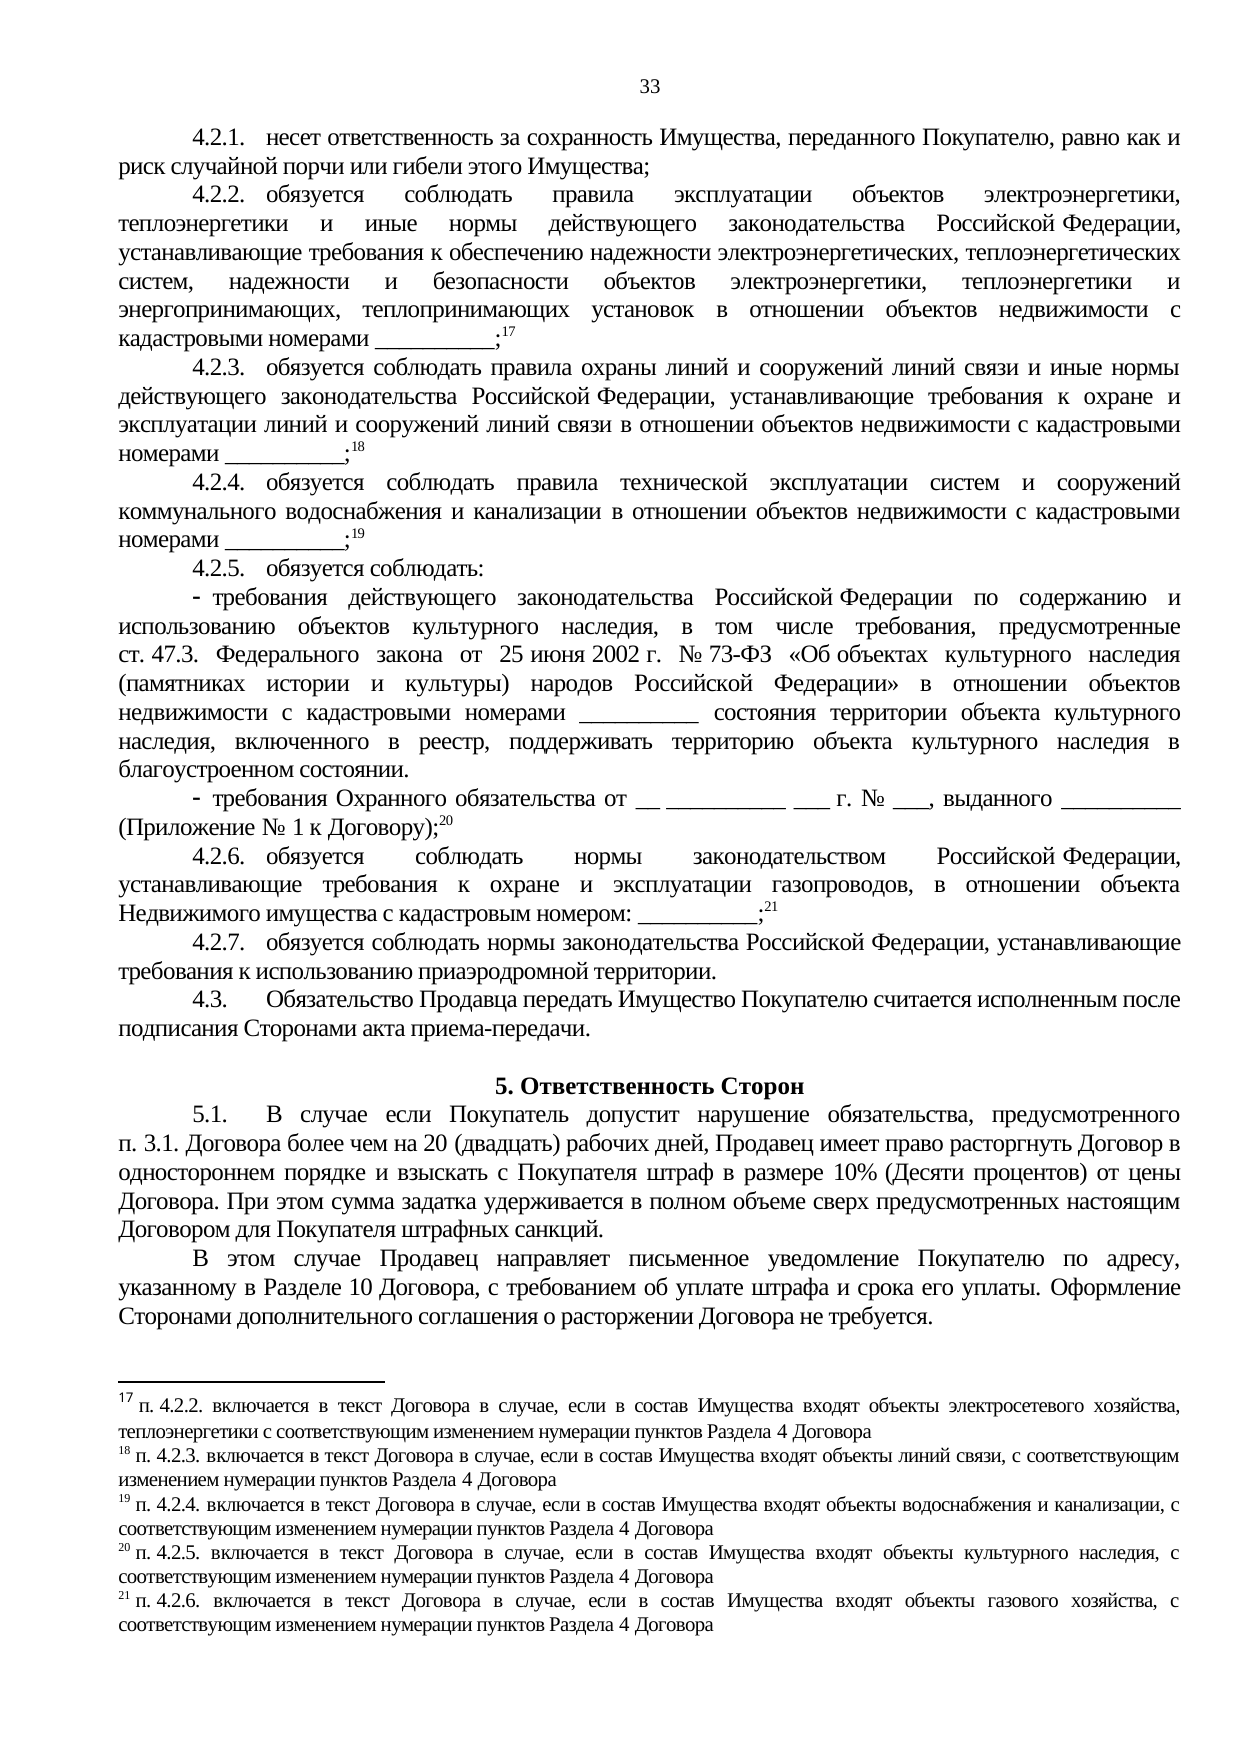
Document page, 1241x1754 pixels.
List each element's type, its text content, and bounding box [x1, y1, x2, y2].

list Обязательство Продавца передать Имущество Покупателю считается исполненным после подписания Сторонами акта приема-передачи. [118, 984, 1181, 1042]
list обязуется соблюдать правила охраны линий и сооружений линий связи и иные нормы действующего законодательства Российской Федерации, устанавливающие требования к охране и эксплуатации линий и сооружений линий связи в отношении объектов недвижимости с кадастровыми номерами __________; [118, 352, 1181, 467]
list Ответственность Сторон [118, 1071, 1181, 1099]
list обязуется соблюдать: [118, 553, 1181, 582]
list обязуется соблюдать правила эксплуатации объектов электроэнергетики, теплоэнергетики и иные нормы действующего законодательства Российской Федерации, устанавливающие требования к обеспечению надежности электроэнергетических, теплоэнергетических систем, надежности и безопасности объектов электроэнергетики, теплоэнергетики и энергопринимающих, теплопринимающих установок в отношении объектов недвижимости с кадастровыми номерами __________; [118, 179, 1181, 352]
list обязуется соблюдать правила технической эксплуатации систем и сооружений коммунального водоснабжения и канализации в отношении объектов недвижимости с кадастровыми номерами __________; [118, 467, 1181, 553]
list обязуется соблюдать нормы законодательством Российской Федерации, устанавливающие требования к охране и эксплуатации газопроводов, в отношении объекта Недвижимого имущества с кадастровым номером: __________; [118, 841, 1181, 927]
list требования действующего законодательства Российской Федерации по содержанию и использованию объектов культурного наследия, в том числе требования, предусмотренные ст. 47.3. Федерального закона от 25 июня 2002 г. № 73-ФЗ «Об объектах культурного наследия (памятниках истории и культуры) народов Российской Федерации» в отношении объектов недвижимости с кадастровыми номерами __________ состояния территории объекта культурного наследия, включенного в реестр, поддерживать территорию объекта культурного наследия в благоустроенном состоянии. [118, 582, 1181, 783]
text В этом случае Продавец направляет письменное уведомление Покупателю по адресу, указанному в Разделе 10 Договора, с требованием об уплате штрафа и срока его уплаты. Оформление Сторонами дополнительного соглашения о расторжении Договора не требуется. [118, 1243, 1181, 1329]
list обязуется соблюдать нормы законодательства Российской Федерации, устанавливающие требования к использованию приаэродромной территории. [118, 927, 1181, 984]
list В случае если Покупатель допустит нарушение обязательства, предусмотренного п. 3.1. Договора более чем на 20 (двадцать) рабочих дней, Продавец имеет право расторгнуть Договор в одностороннем порядке и взыскать с Покупателя штраф в размере 10% (Десяти процентов) от цены Договора. При этом сумма задатка удерживается в полном объеме сверх предусмотренных настоящим Договором для Покупателя штрафных санкций. [118, 1099, 1181, 1243]
list требования Охранного обязательства от __ __________ ___ г. № ___, выданного __________ (Приложение № 1 к Договору); [118, 783, 1181, 841]
list несет ответственность за сохранность Имущества, переданного Покупателю, равно как и риск случайной порчи или гибели этого Имущества; [118, 122, 1181, 179]
